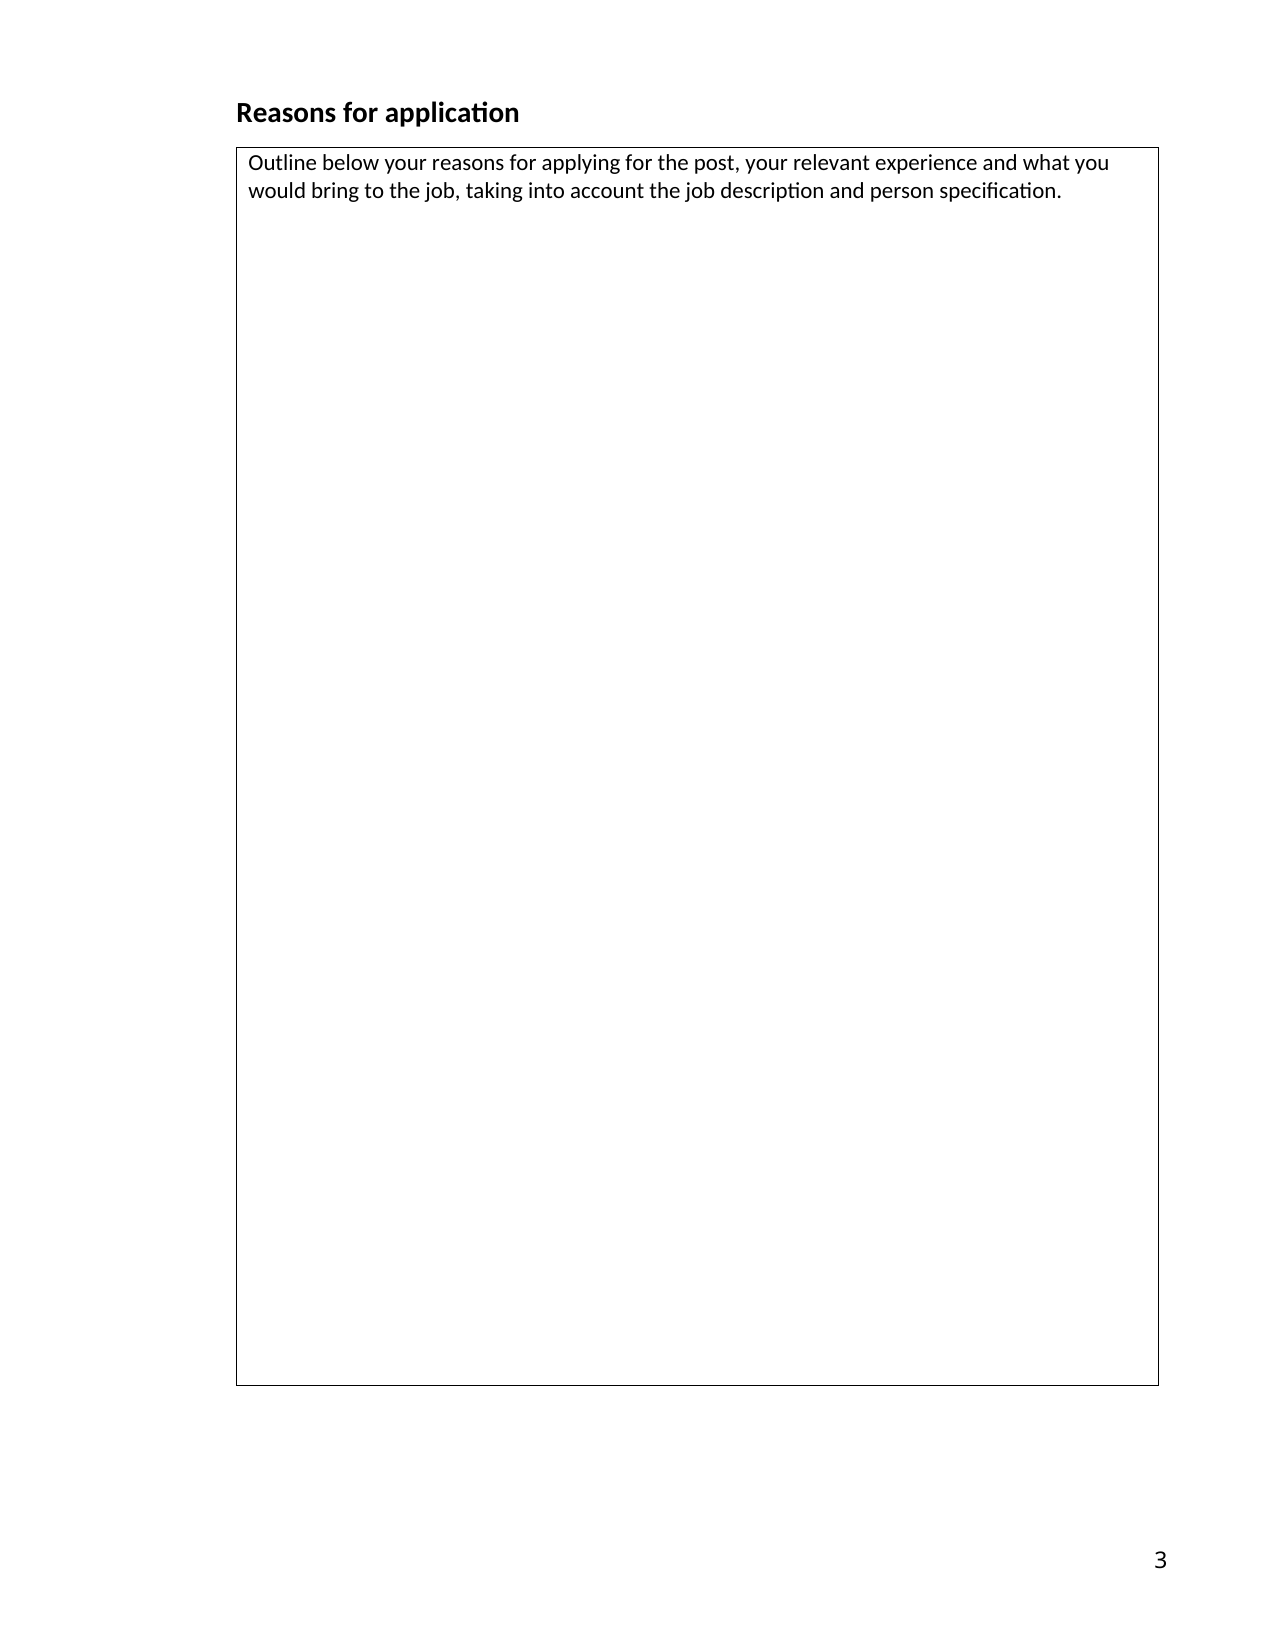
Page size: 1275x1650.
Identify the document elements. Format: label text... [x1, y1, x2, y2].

text Reasons for application [236, 94, 1167, 129]
table_header Outline below your reasons for applying for the post, your relevant experience and what you would bring to the job, taking into account the job description and person specification. [237, 148, 1158, 1385]
